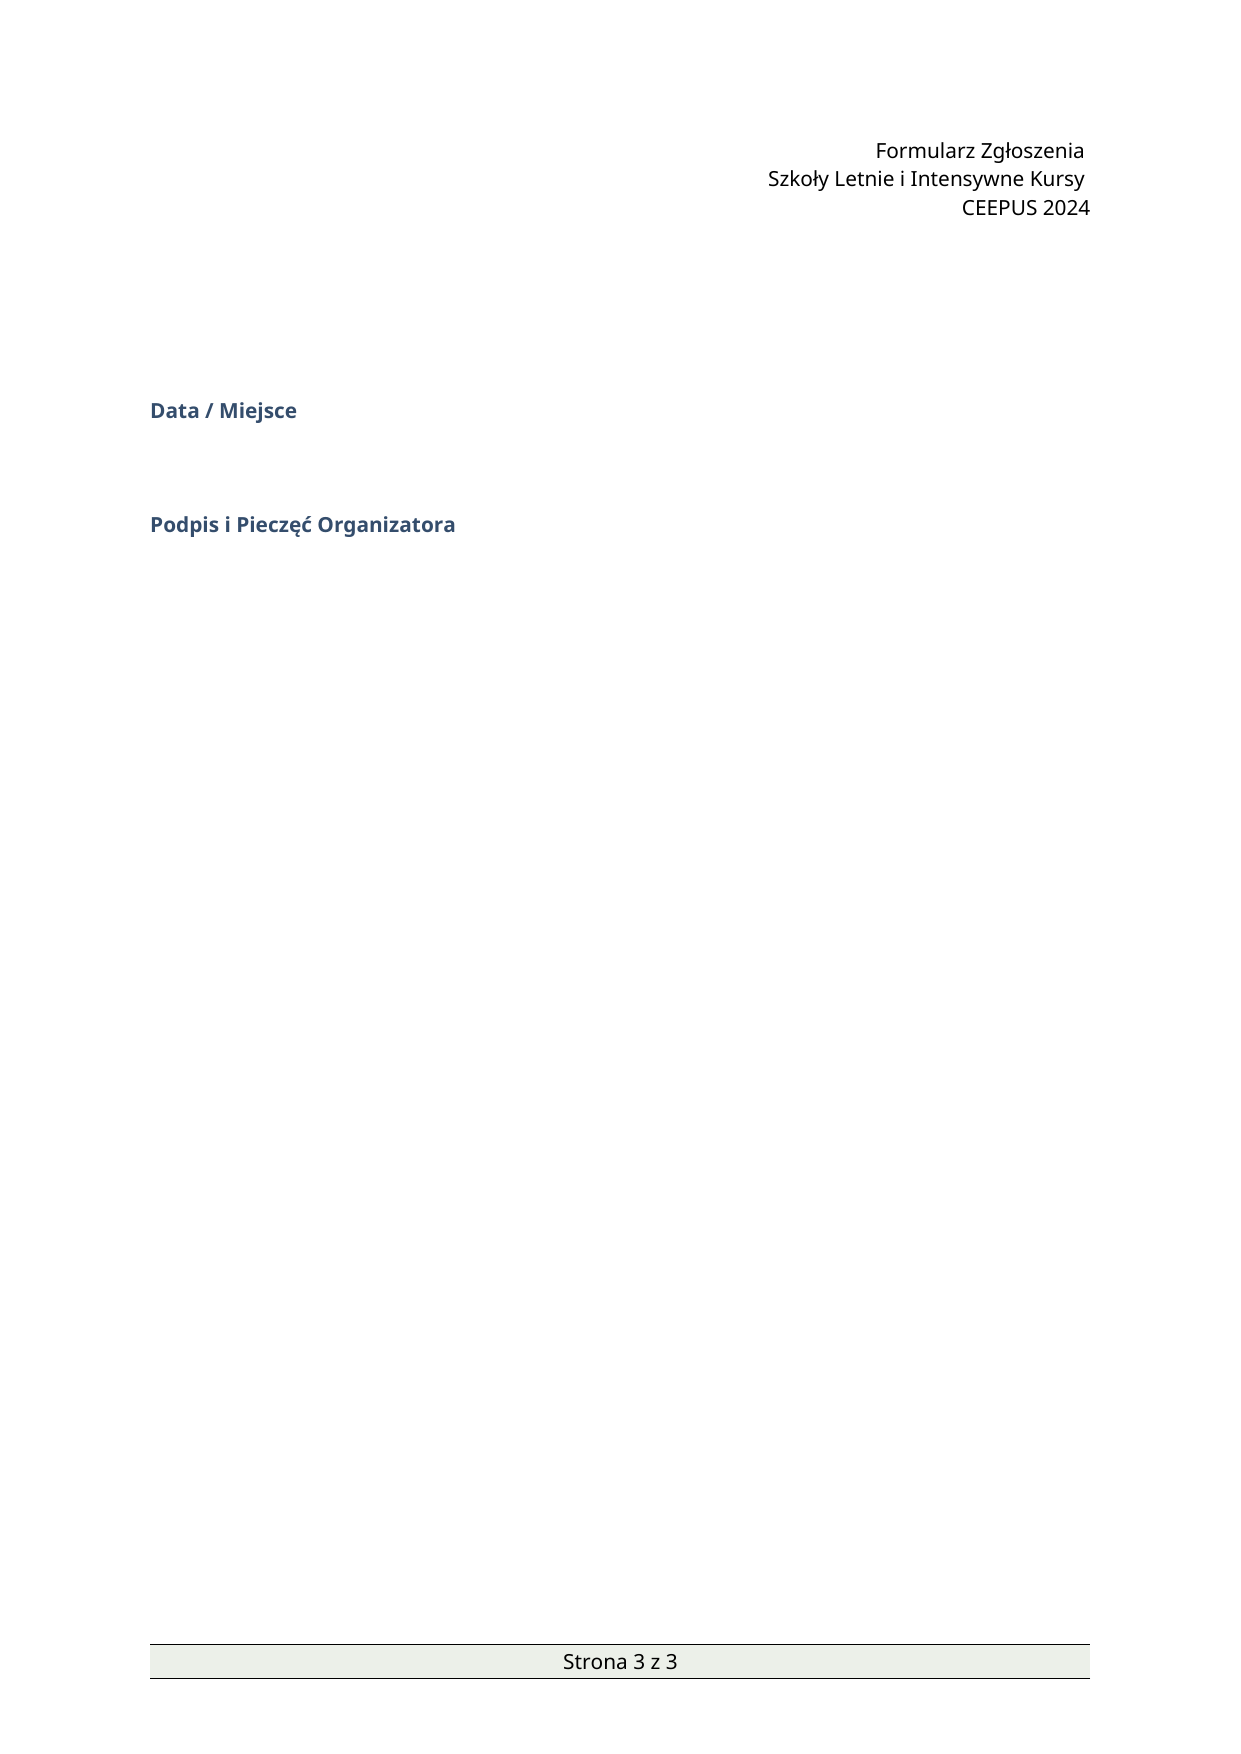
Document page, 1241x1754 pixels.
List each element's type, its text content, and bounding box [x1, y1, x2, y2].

subtitle Podpis i Pieczęć Organizatora [150, 510, 1090, 538]
subtitle Data / Miejsce [150, 396, 1090, 424]
